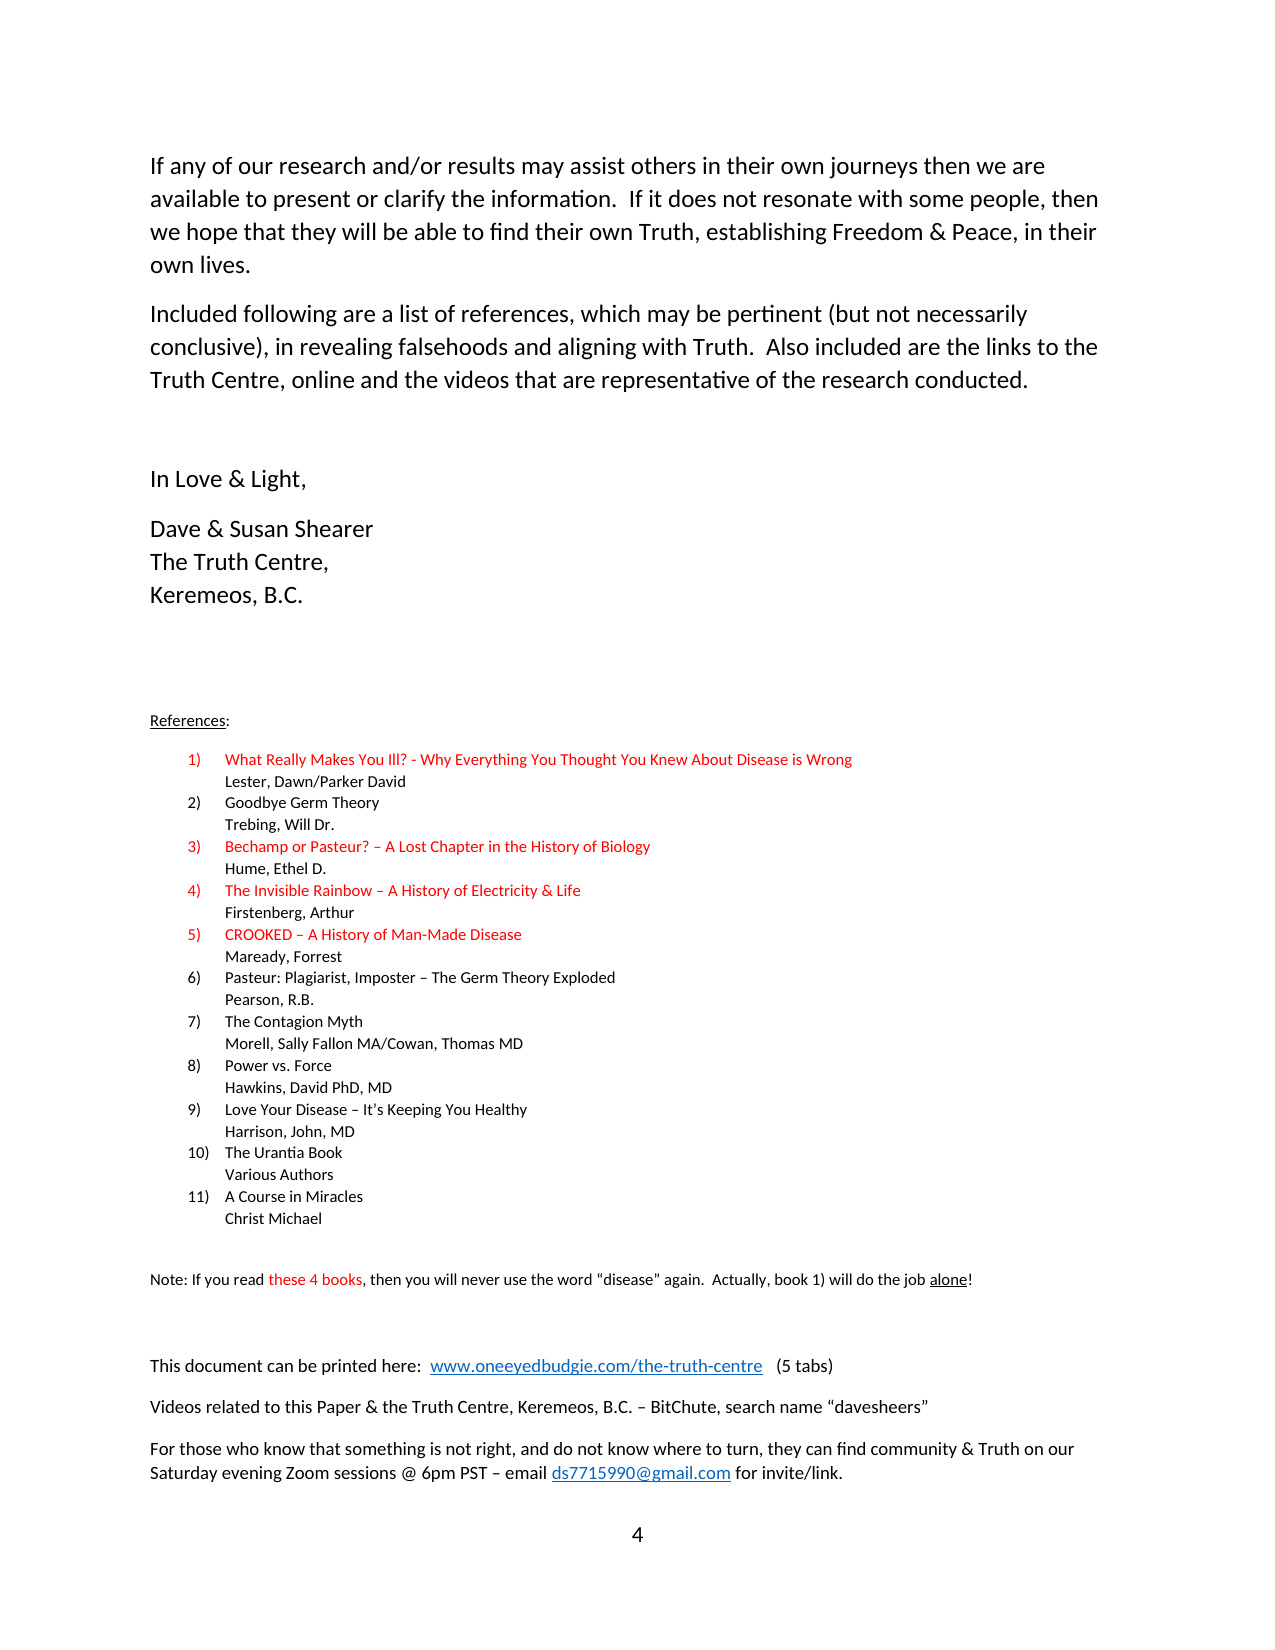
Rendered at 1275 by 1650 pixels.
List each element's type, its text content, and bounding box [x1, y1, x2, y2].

list What Really Makes You Ill? - Why Everything You Thought You Knew About Disease is Wrong [187, 749, 1125, 769]
list Hawkins, David PhD, MD [225, 1077, 1125, 1097]
list Various Authors [225, 1164, 1125, 1185]
list Hume, Ethel D. [225, 858, 1125, 879]
text If any of our research and/or results may assist others in their own journeys then we are available to present or clarify the information. If it does not resonate with some people, then we hope that they will be able to find their own Truth, establishing Freedom & Peace, in their own lives. [150, 150, 1125, 279]
list Trebing, Will Dr. [225, 814, 1125, 835]
list A Course in Miracles [187, 1186, 1125, 1207]
text Dave & Susan Shearer [150, 513, 1125, 543]
text For those who know that something is not right, and do not know where to turn, they can find community & Truth on our Saturday evening Zoom sessions @ 6pm PST – email ds7715990@gmail.com for invite/link. [150, 1437, 1125, 1484]
text The Truth Centre, [150, 546, 1125, 576]
text This document can be printed here: www.oneeyedbudgie.com/the-truth-centre (5 tabs) [150, 1354, 1125, 1377]
list Harrison, John, MD [225, 1121, 1125, 1141]
list Firstenberg, Arthur [225, 902, 1125, 922]
list Christ Michael [225, 1208, 1125, 1229]
list The Invisible Rainbow – A History of Electricity & Life [187, 880, 1125, 901]
list The Urantia Book [187, 1143, 1125, 1163]
list Maready, Forrest [225, 946, 1125, 966]
list The Contagion Myth [187, 1011, 1125, 1032]
text In Love & Light, [150, 463, 1125, 494]
list Pearson, R.B. [225, 989, 1125, 1010]
list Goodbye Germ Theory [187, 793, 1125, 813]
text Included following are a list of references, which may be pertinent (but not necessarily conclusive), in revealing falsehoods and aligning with Truth. Also included are the links to the Truth Centre, online and the videos that are representative of the research conducted. [150, 298, 1125, 395]
list Lester, Dawn/Parker David [225, 771, 1125, 791]
list Morell, Sally Fallon MA/Cowan, Thomas MD [225, 1033, 1125, 1054]
text Videos related to this Paper & the Truth Centre, Keremeos, B.C. – BitChute, search name “davesheers” [150, 1396, 1125, 1418]
list Power vs. Force [187, 1055, 1125, 1076]
list Love Your Disease – It’s Keeping You Healthy [187, 1099, 1125, 1119]
list Bechamp or Pasteur? – A Lost Chapter in the History of Biology [187, 836, 1125, 857]
text Keremeos, B.C. [150, 579, 1125, 609]
list Pasteur: Plagiarist, Imposter – The Germ Theory Exploded [187, 968, 1125, 988]
text References: [150, 710, 1125, 731]
text Note: If you read these 4 books, then you will never use the word “disease” again. Actually, book 1) will do the job alone! [150, 1269, 1125, 1289]
list CROOKED – A History of Man-Made Disease [187, 924, 1125, 944]
